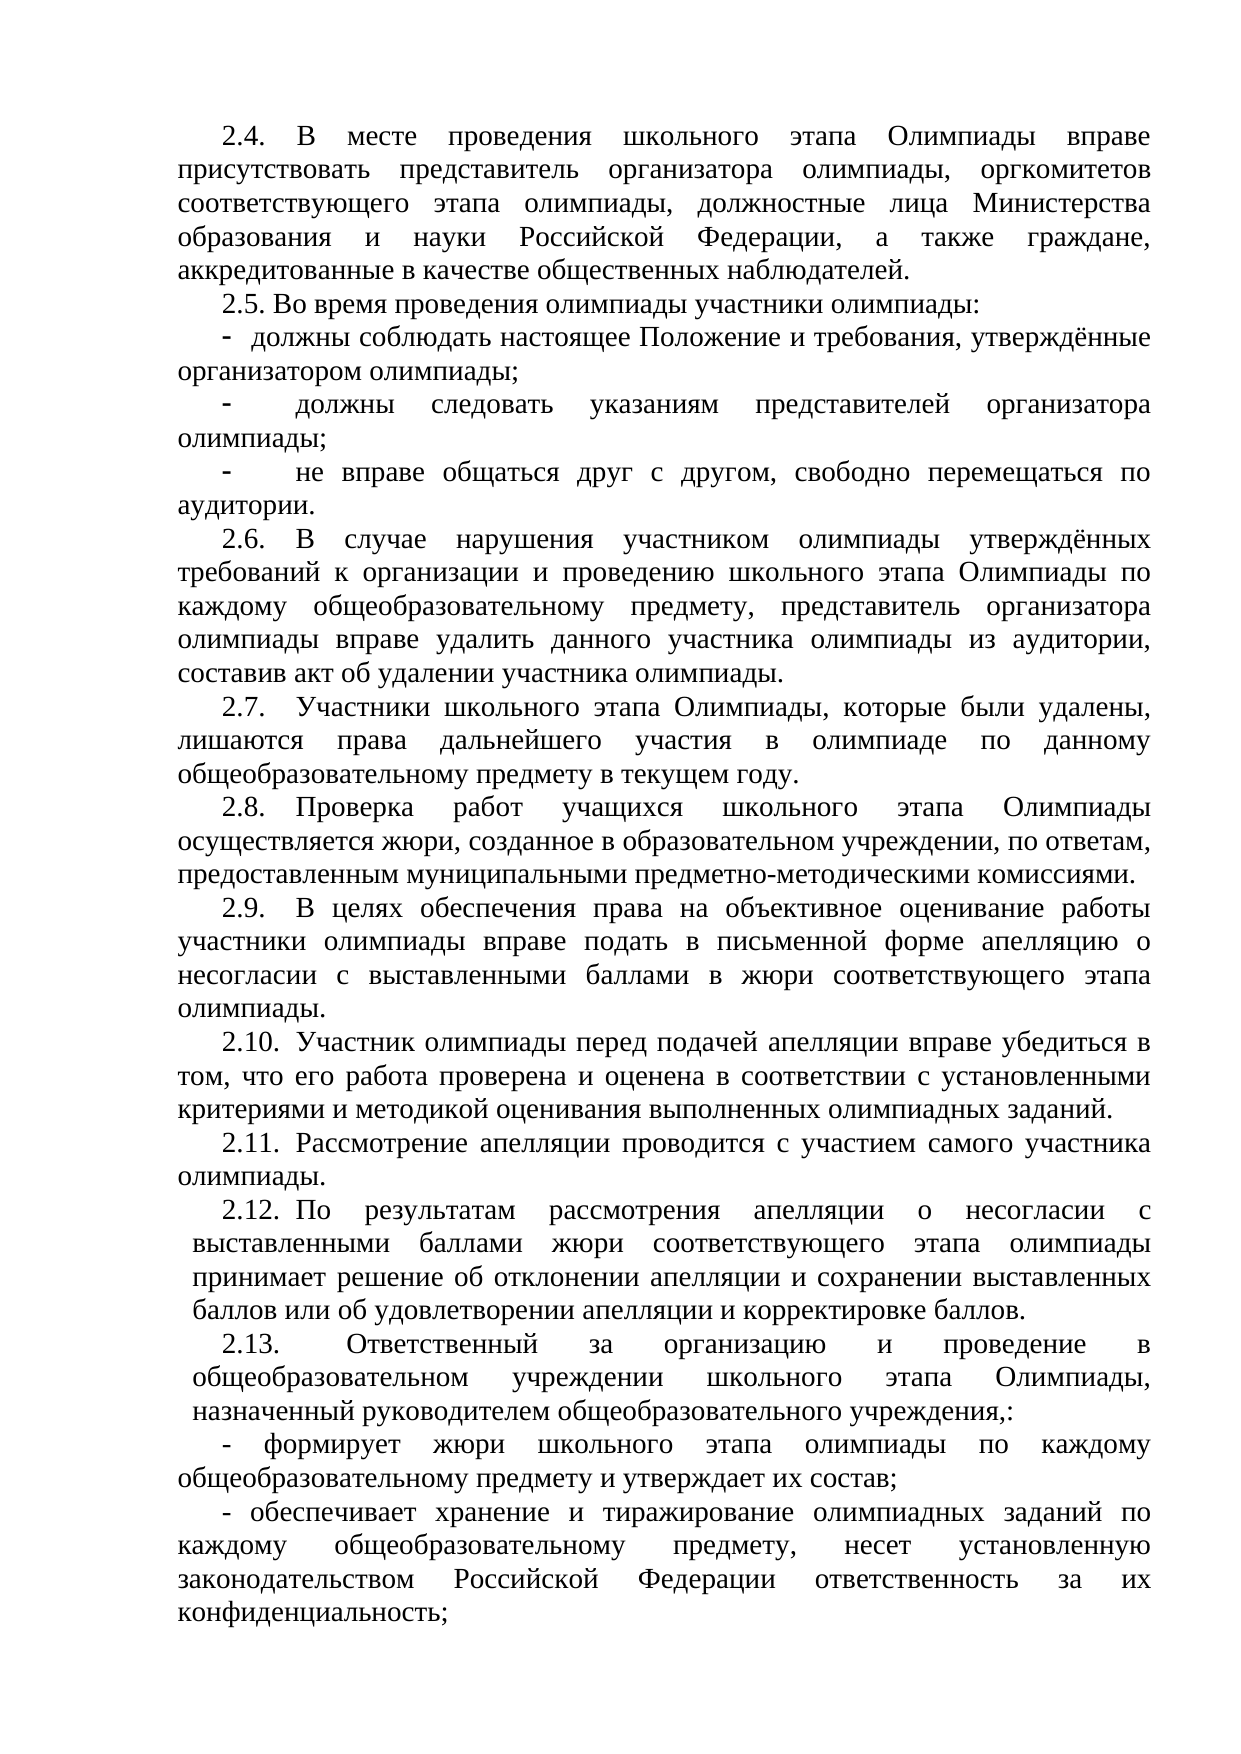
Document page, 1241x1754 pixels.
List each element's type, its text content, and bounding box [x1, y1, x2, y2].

list Участник олимпиады перед подачей апелляции вправе убедиться в том, что его работа проверена и оценена в соответствии с установленными критериями и методикой оценивания выполненных олимпиадных заданий. [177, 1024, 1152, 1125]
list должны соблюдать настоящее Положение и требования, утверждённые организатором олимпиады; [177, 319, 1152, 387]
list Участники школьного этапа Олимпиады, которые были удалены, лишаются права дальнейшего участия в олимпиаде по данному общеобразовательному предмету в текущем году. [177, 689, 1152, 789]
text - формирует жюри школьного этапа олимпиады по каждому общеобразовательному предмету и утверждает их состав; [177, 1427, 1152, 1494]
text - обеспечивает хранение и тиражирование олимпиадных заданий по каждому общеобразовательному предмету, несет установленную законодательством Российской Федерации ответственность за их конфиденциальность; [177, 1494, 1152, 1628]
list В целях обеспечения права на объективное оценивание работы участники олимпиады вправе подать в письменной форме апелляцию о несогласии с выставленными баллами в жюри соответствующего этапа олимпиады. [177, 890, 1152, 1024]
list Проверка работ учащихся школьного этапа Олимпиады осуществляется жюри, созданное в образовательном учреждении, по ответам, предоставленным муниципальными предметно-методическими комиссиями. [177, 789, 1152, 890]
list По результатам рассмотрения апелляции о несогласии с выставленными баллами жюри соответствующего этапа олимпиады принимает решение об отклонении апелляции и сохранении выставленных баллов или об удовлетворении апелляции и корректировке баллов. [192, 1192, 1152, 1326]
list Рассмотрение апелляции проводится с участием самого участника олимпиады. [177, 1125, 1152, 1192]
list Ответственный за организацию и проведение в общеобразовательном учреждении школьного этапа Олимпиады, назначенный руководителем общеобразовательного учреждения,: [192, 1326, 1152, 1427]
text 2.4. В месте проведения школьного этапа Олимпиады вправе присутствовать представитель организатора олимпиады, оргкомитетов соответствующего этапа олимпиады, должностные лица Министерства образования и науки Российской Федерации, а также граждане, аккредитованные в качестве общественных наблюдателей. [177, 118, 1152, 286]
list В случае нарушения участником олимпиады утверждённых требований к организации и проведению школьного этапа Олимпиады по каждому общеобразовательному предмету, представитель организатора олимпиады вправе удалить данного участника олимпиады из аудитории, составив акт об удалении участника олимпиады. [177, 521, 1152, 689]
list не вправе общаться друг с другом, свободно перемещаться по аудитории. [177, 454, 1152, 521]
list должны следовать указаниям представителей организатора олимпиады; [177, 387, 1152, 454]
text 2.5. Во время проведения олимпиады участники олимпиады: [177, 286, 1152, 319]
